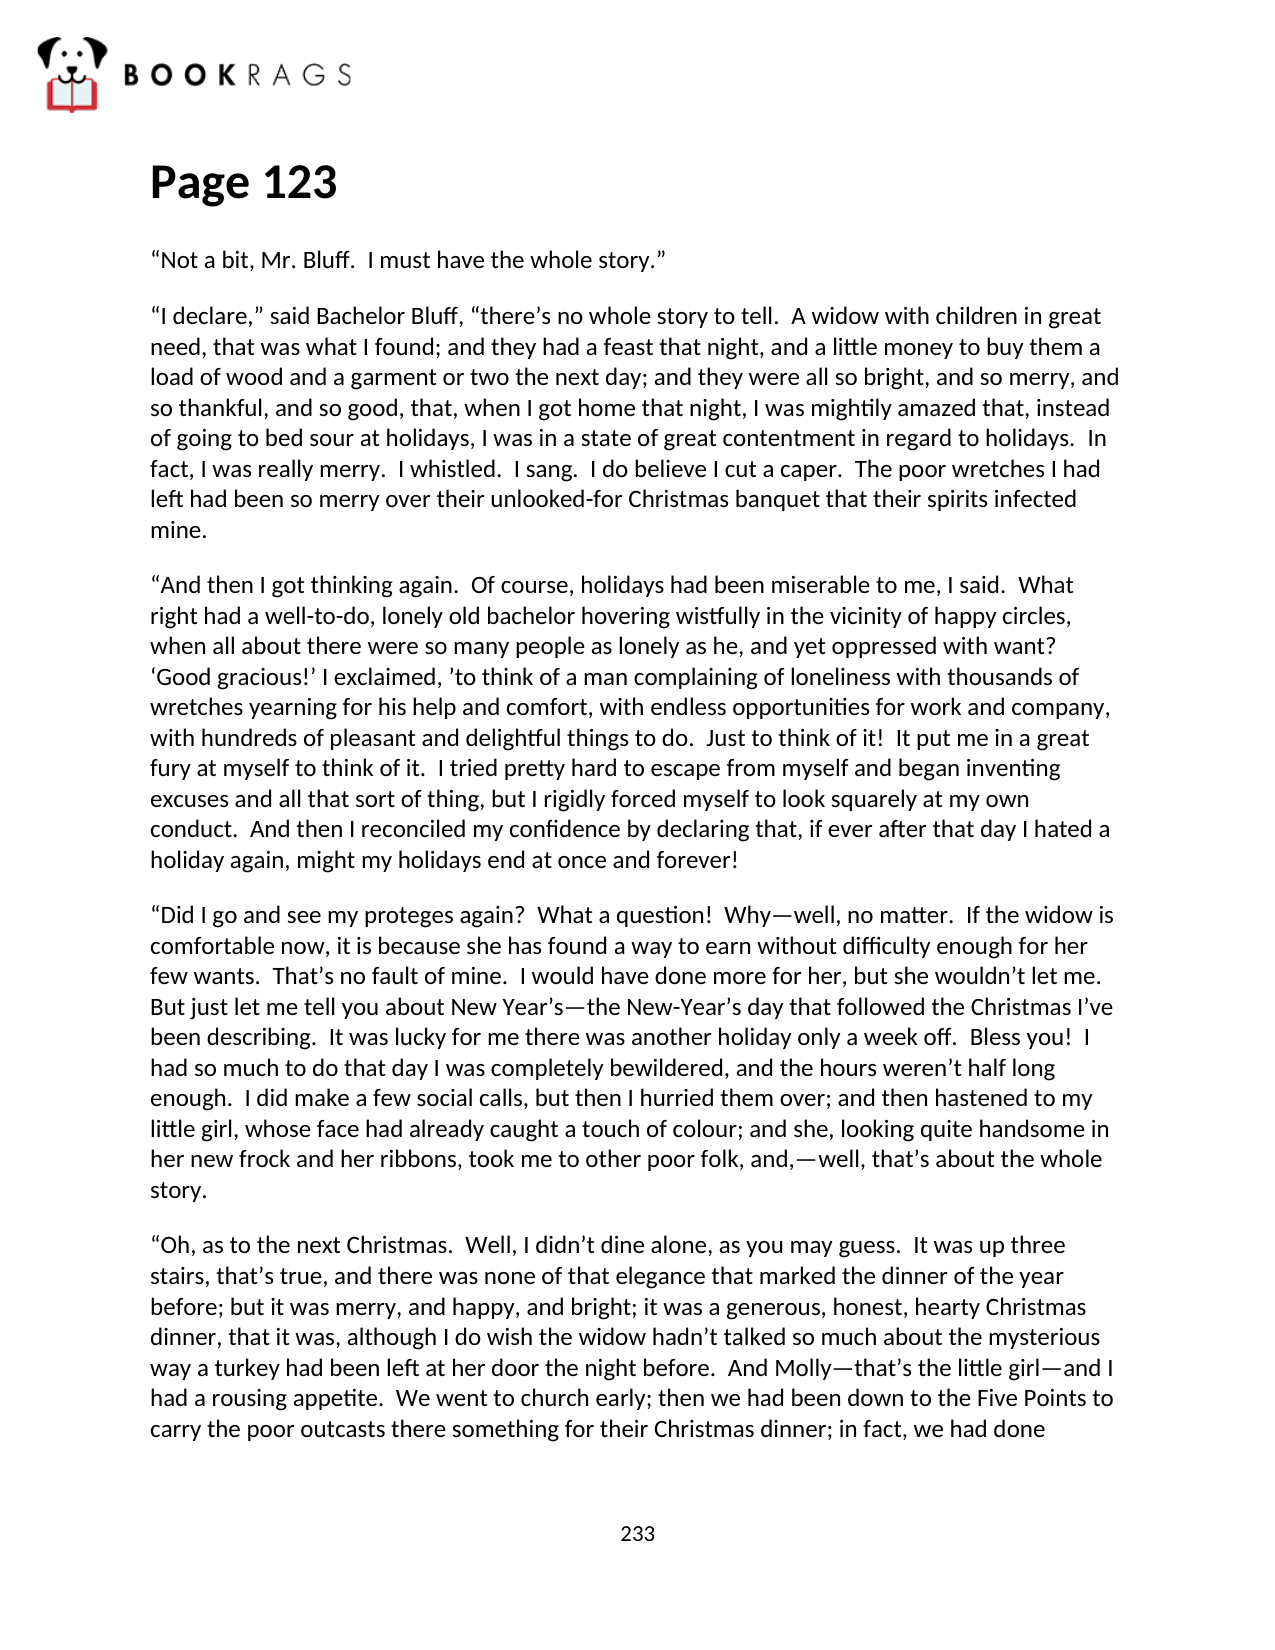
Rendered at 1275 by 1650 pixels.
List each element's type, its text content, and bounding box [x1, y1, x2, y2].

text Page 123 [150, 150, 1125, 211]
text “And then I got thinking again. Of course, holidays had been miserable to me, I said. What right had a well-to-do, lonely old bachelor hovering wistfully in the vicinity of happy circles, when all about there were so many people as lonely as he, and yet oppressed with want? ‘Good gracious!’ I exclaimed, ’to think of a man complaining of loneliness with thousands of wretches yearning for his help and comfort, with endless opportunities for work and company, with hundreds of pleasant and delightful things to do. Just to think of it! It put me in a great fury at myself to think of it. I tried pretty hard to escape from myself and began inventing excuses and all that sort of thing, but I rigidly forced myself to look squarely at my own conduct. And then I reconciled my confidence by declaring that, if ever after that day I hated a holiday again, might my holidays end at once and forever! [150, 569, 1125, 874]
text “Not a bit, Mr. Bluff. I must have the whole story.” [150, 244, 1125, 275]
text “Did I go and see my proteges again? What a question! Why—­well, no matter. If the widow is comfortable now, it is because she has found a way to earn without difficulty enough for her few wants. That’s no fault of mine. I would have done more for her, but she wouldn’t let me. But just let me tell you about New Year’s—­the New-Year’s day that followed the Christmas I’ve been describing. It was lucky for me there was another holiday only a week off. Bless you! I had so much to do that day I was completely bewildered, and the hours weren’t half long enough. I did make a few social calls, but then I hurried them over; and then hastened to my little girl, whose face had already caught a touch of colour; and she, looking quite handsome in her new frock and her ribbons, took me to other poor folk, and,—­well, that’s about the whole story. [150, 899, 1125, 1205]
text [150, 1230, 1125, 1443]
text “I declare,” said Bachelor Bluff, “there’s no whole story to tell. A widow with children in great need, that was what I found; and they had a feast that night, and a little money to buy them a load of wood and a garment or two the next day; and they were all so bright, and so merry, and so thankful, and so good, that, when I got home that night, I was mightily amazed that, instead of going to bed sour at holidays, I was in a state of great contentment in regard to holidays. In fact, I was really merry. I whistled. I sang. I do believe I cut a caper. The poor wretches I had left had been so merry over their unlooked-for Christmas banquet that their spirits infected mine. [150, 300, 1125, 544]
picture [37, 37, 351, 113]
